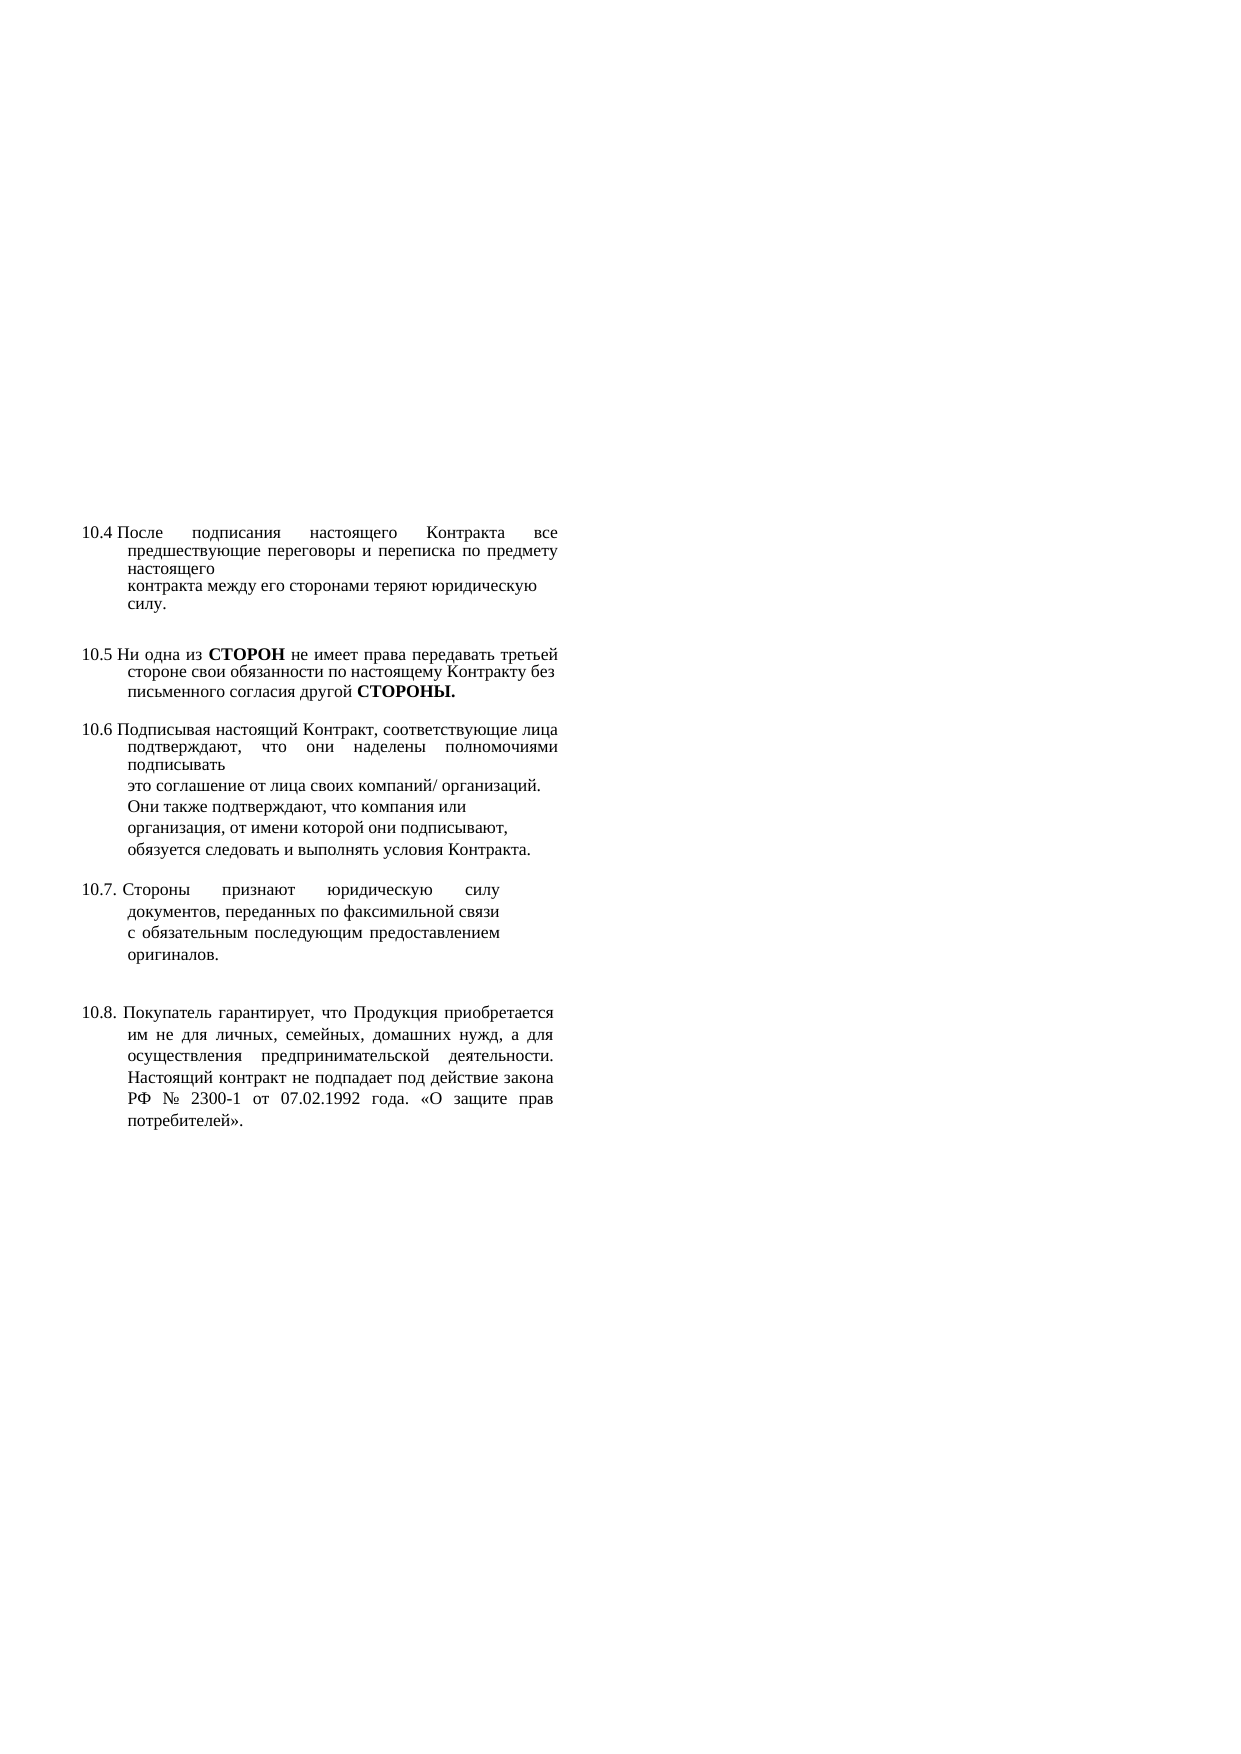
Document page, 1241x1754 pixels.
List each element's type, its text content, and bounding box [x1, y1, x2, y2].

list После подписания настоящего Контракта все предшествующие переговоры и переписка по предмету настоящего [81, 524, 558, 578]
text это соглашение от лица своих компаний/ организаций. Они также подтверждают, что компания или организация, от имени которой они подписывают, обязуется следовать и выполнять условия Контракта. [127, 774, 554, 860]
text письменного согласия другой СТОРОНЫ. [127, 683, 558, 701]
list Подписывая настоящий Контракт, соответствующие лица подтверждают, что они наделены полномочиями подписывать [81, 721, 558, 774]
list Покупатель гарантирует, что Продукция приобретается им не для личных, семейных, домашних нужд, а для осуществления предпринимательской деятельности. Настоящий контракт не подпадает под действие закона РФ № 2300-1 от 07.02.1992 года. «О защите прав потребителей». [81, 1002, 554, 1131]
text контракта между его сторонами теряют юридическую силу. [127, 578, 558, 613]
list Ни одна из СТОРОН не имеет права передавать третьей стороне свои обязанности по настоящему Контракту без [81, 646, 558, 681]
list Стороны признают юридическую силу документов, переданных по факсимильной связи с обязательным последующим предоставлением оригиналов. [81, 878, 500, 964]
